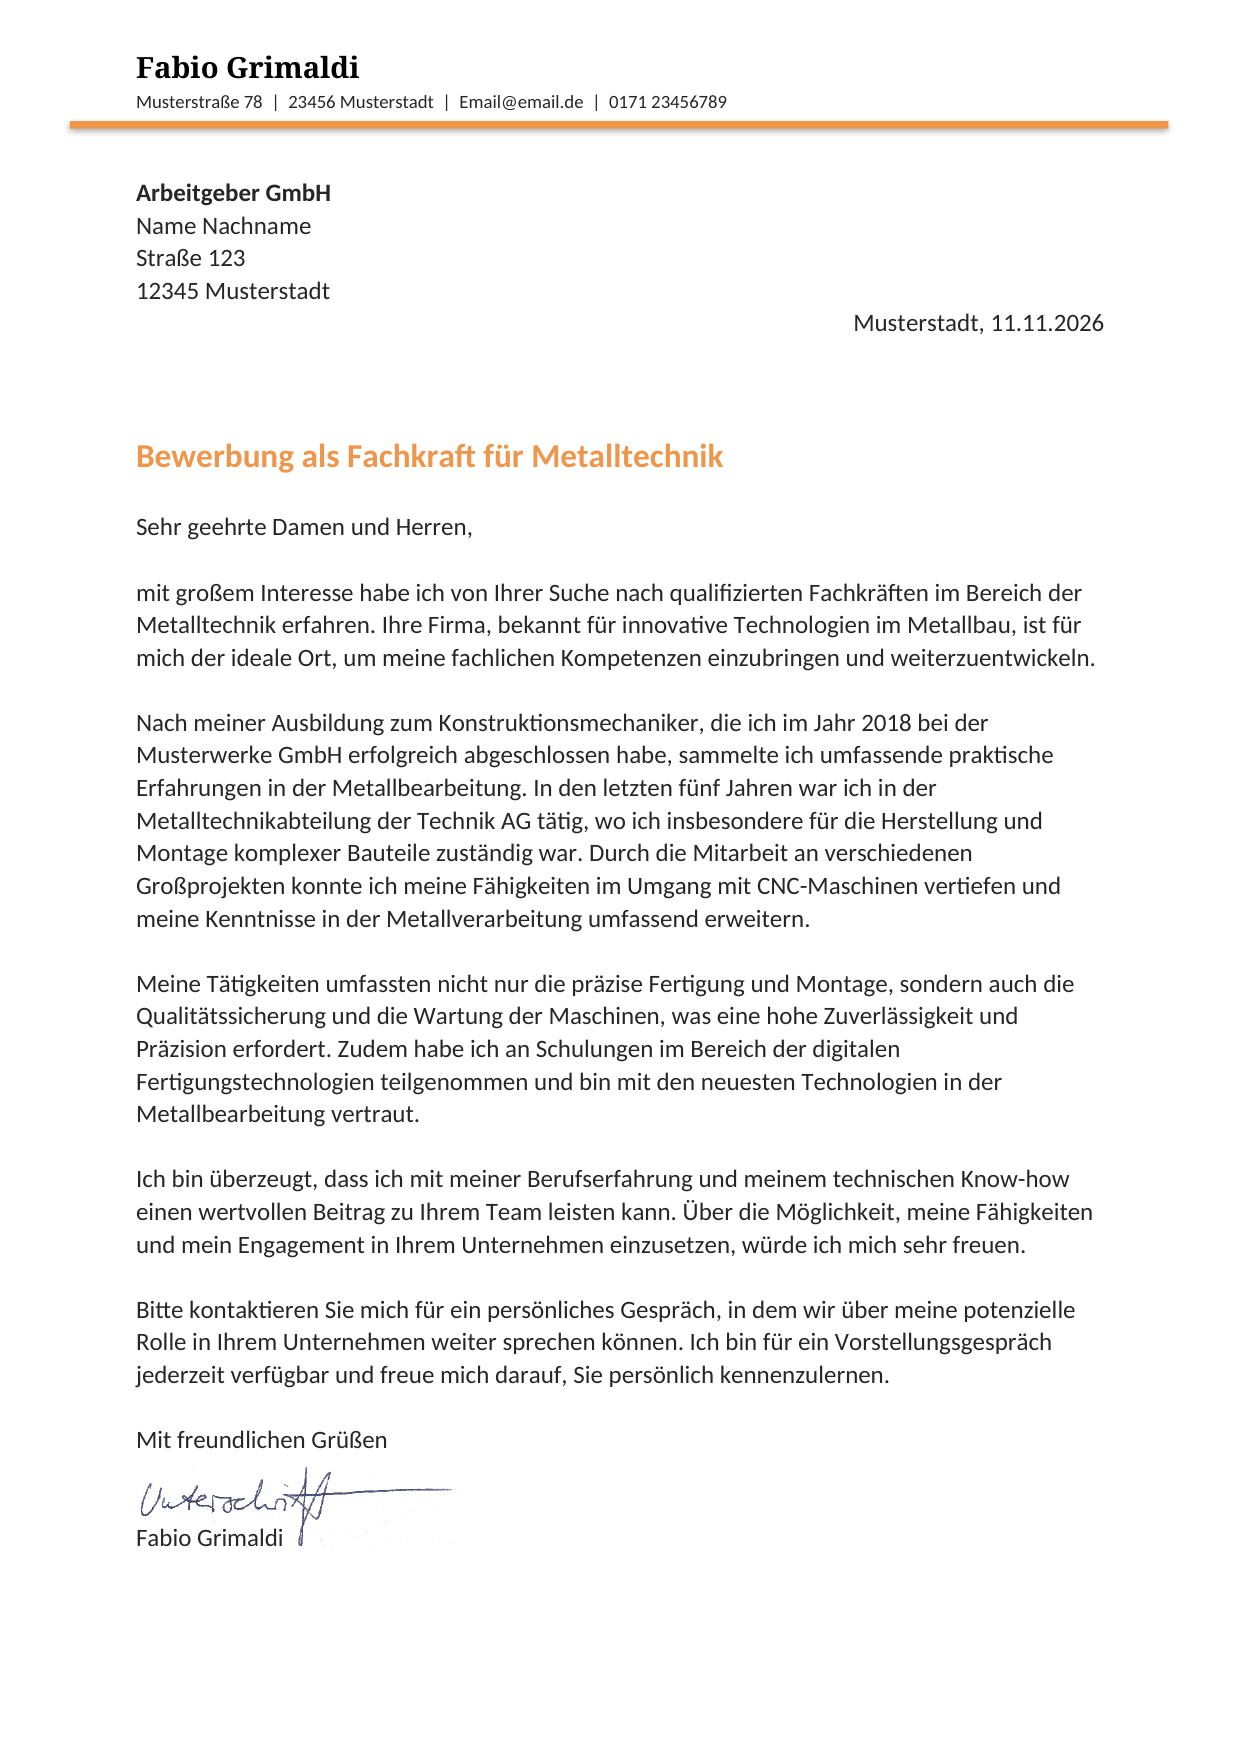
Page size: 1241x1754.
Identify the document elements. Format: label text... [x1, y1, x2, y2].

text mit großem Interesse habe ich von Ihrer Suche nach qualifizierten Fachkräften im Bereich der Metalltechnik erfahren. Ihre Firma, bekannt für innovative Technologien im Metallbau, ist für mich der ideale Ort, um meine fachlichen Kompetenzen einzubringen und weiterzuentwickeln. [136, 577, 1104, 672]
text Fabio Grimaldi [136, 1522, 1104, 1553]
text Straße 123 [136, 242, 1104, 273]
subtitle Sehr geehrte Damen und Herren, [136, 511, 1104, 542]
text Musterstadt, 16.04.2024 [136, 308, 1104, 338]
text Name Nachname [136, 210, 1104, 240]
text Nach meiner Ausbildung zum Konstruktionsmechaniker, die ich im Jahr 2018 bei der Musterwerke GmbH erfolgreich abgeschlossen habe, sammelte ich umfassende praktische Erfahrungen in der Metallbearbeitung. In den letzten fünf Jahren war ich in der Metalltechnikabteilung der Technik AG tätig, wo ich insbesondere für die Herstellung und Montage komplexer Bauteile zuständig war. Durch die Mitarbeit an verschiedenen Großprojekten konnte ich meine Fähigkeiten im Umgang mit CNC-Maschinen vertiefen und meine Kenntnisse in der Metallverarbeitung umfassend erweitern. [136, 707, 1104, 933]
text Meine Tätigkeiten umfassten nicht nur die präzise Fertigung und Montage, sondern auch die Qualitätssicherung und die Wartung der Maschinen, was eine hohe Zuverlässigkeit und Präzision erfordert. Zudem habe ich an Schulungen im Bereich der digitalen Fertigungstechnologien teilgenommen und bin mit den neuesten Technologien in der Metallbearbeitung vertraut. [136, 968, 1104, 1129]
text Bitte kontaktieren Sie mich für ein persönliches Gespräch, in dem wir über meine potenzielle Rolle in Ihrem Unternehmen weiter sprechen können. Ich bin für ein Vorstellungsgespräch jederzeit verfügbar und freue mich darauf, Sie persönlich kennenzulernen. [136, 1294, 1104, 1390]
text Arbeitgeber GmbH [136, 177, 1104, 208]
text 12345 Musterstadt [136, 275, 1104, 306]
text Mit freundlichen Grüßen [136, 1424, 1104, 1455]
text Ich bin überzeugt, dass ich mit meiner Berufserfahrung und meinem technischen Know-how einen wertvollen Beitrag zu Ihrem Team leisten kann. Über die Möglichkeit, meine Fähigkeiten und mein Engagement in Ihrem Unternehmen einzusetzen, würde ich mich sehr freuen. [136, 1163, 1104, 1259]
picture [135, 1465, 458, 1549]
subtitle Bewerbung als Fachkraft für Metalltechnik [136, 435, 1104, 476]
